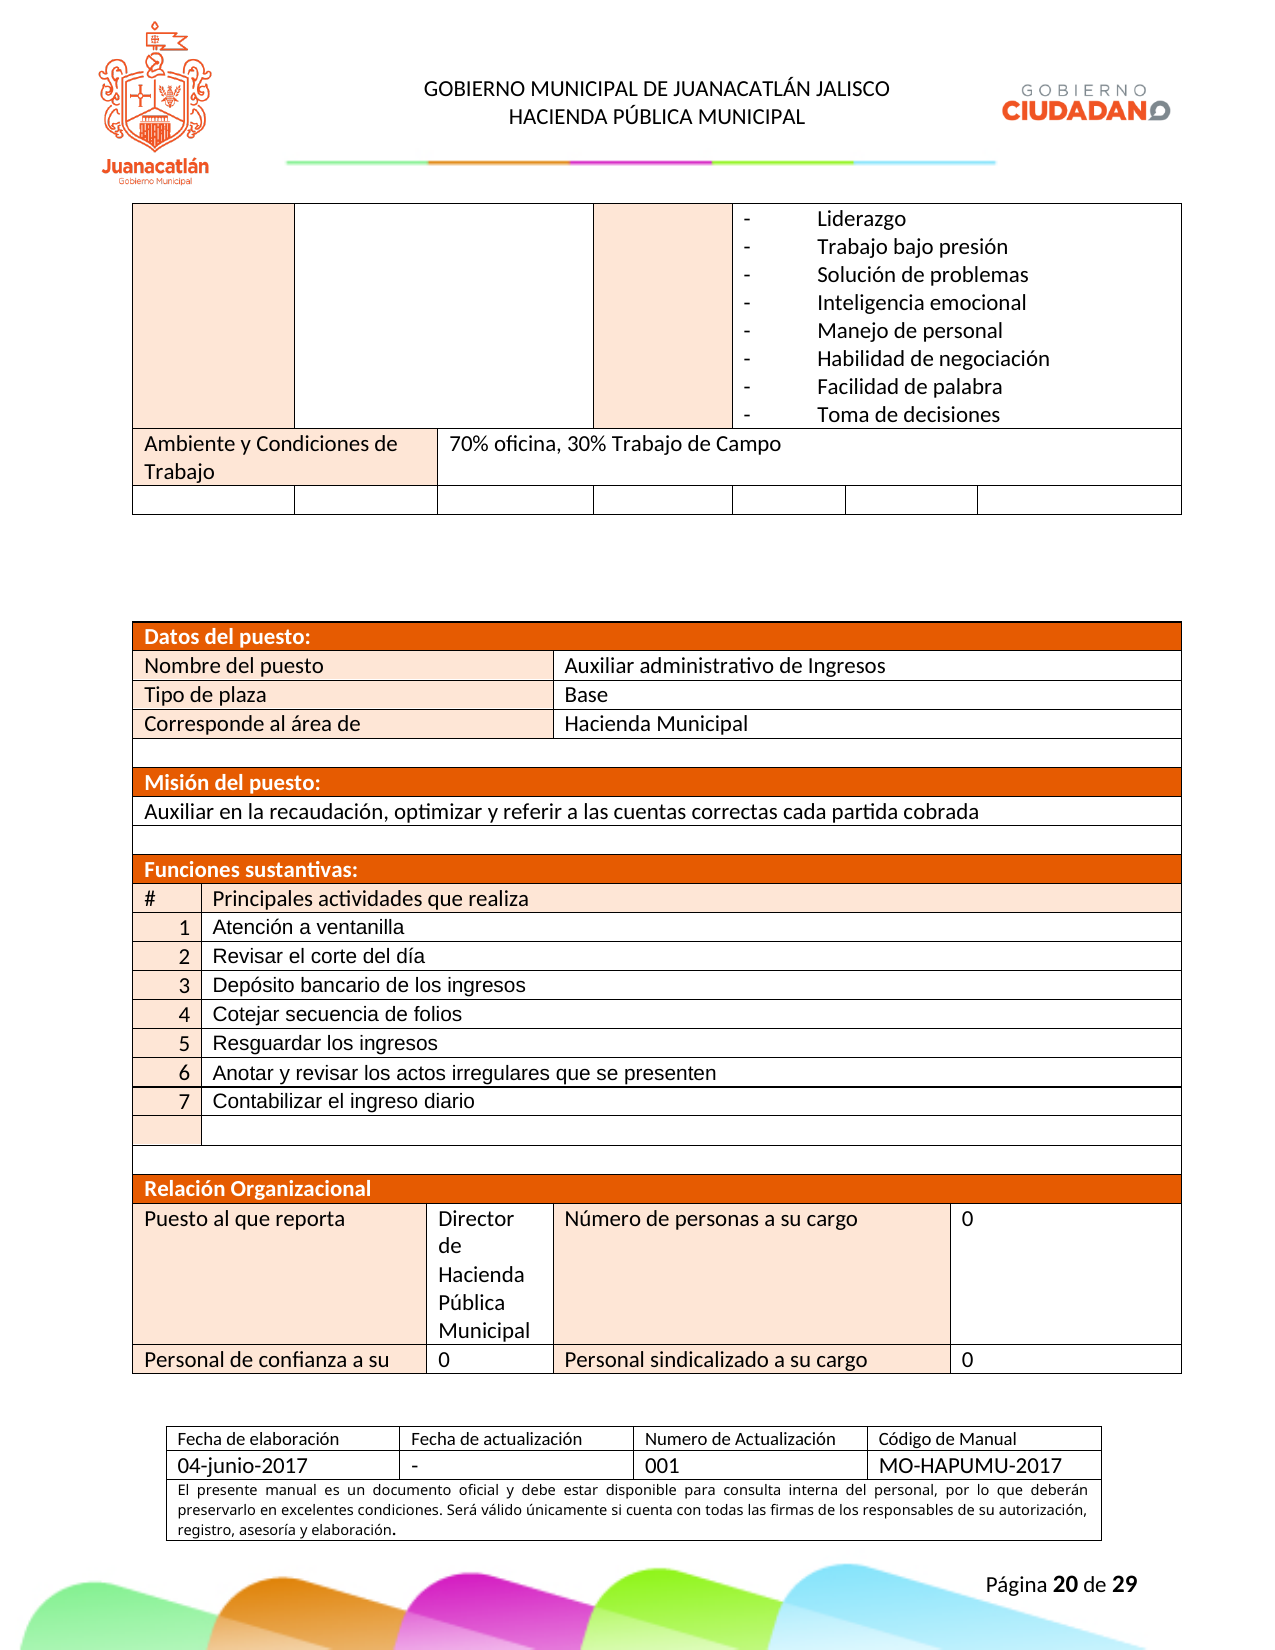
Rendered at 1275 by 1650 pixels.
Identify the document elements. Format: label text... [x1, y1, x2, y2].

table_cell Resguardar los ingresos [202, 1029, 1181, 1057]
table_cell Puesto al que reporta [133, 1204, 426, 1344]
table_cell Auxiliar en la recaudación, optimizar y referir a las cuentas correctas cada partida cobrada [133, 797, 1181, 825]
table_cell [295, 204, 593, 428]
picture [0, 0, 1275, 1650]
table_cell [133, 204, 294, 428]
table_cell [846, 486, 977, 514]
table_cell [733, 204, 1181, 428]
table_cell 5 [133, 1029, 201, 1057]
table_cell 6 [133, 1058, 201, 1086]
table_cell [133, 739, 1181, 767]
table_cell [438, 486, 593, 514]
table_cell [133, 1116, 201, 1144]
table_cell [133, 486, 294, 514]
table_cell Anotar y revisar los actos irregulares que se presenten [202, 1058, 1181, 1086]
table_cell 3 [133, 971, 201, 999]
table_cell Hacienda Municipal [554, 710, 1181, 738]
table_cell # [133, 884, 201, 912]
table_cell Cotejar secuencia de folios [202, 1000, 1181, 1028]
table_cell Nombre del puesto [133, 651, 553, 679]
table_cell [594, 204, 732, 428]
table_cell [554, 1345, 950, 1373]
table_cell 2 [133, 942, 201, 970]
table_cell Auxiliar administrativo de Ingresos [554, 651, 1181, 679]
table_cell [133, 1345, 426, 1373]
table_cell [202, 1116, 1181, 1144]
table_cell 0 [427, 1345, 553, 1373]
table_header Datos del puesto: [133, 623, 1181, 650]
table_cell Relación Organizacional [133, 1175, 1181, 1203]
table_cell [133, 1146, 1181, 1173]
table_cell [733, 486, 845, 514]
table_cell Funciones sustantivas: [133, 855, 1181, 883]
table_cell 4 [133, 1000, 201, 1028]
table_cell Número de personas a su cargo [554, 1204, 950, 1344]
table_cell [978, 486, 1181, 514]
table_cell Principales actividades que realiza [202, 884, 1181, 912]
table_cell 0 [951, 1345, 1181, 1373]
table_cell [295, 486, 437, 514]
table_cell Atención a ventanilla [202, 913, 1181, 941]
table_cell Corresponde al área de [133, 710, 553, 738]
table_cell Tipo de plaza [133, 681, 553, 708]
table_cell 1 [133, 913, 201, 941]
table_cell Director de Hacienda Pública Municipal [427, 1204, 553, 1344]
table_cell Misión del puesto: [133, 768, 1181, 796]
table_cell 7 [133, 1088, 201, 1115]
table_cell Ambiente y Condiciones de Trabajo [133, 429, 437, 485]
table_cell [133, 826, 1181, 854]
table_cell Contabilizar el ingreso diario [202, 1088, 1181, 1115]
table_cell 0 [951, 1204, 1181, 1344]
table_cell Depósito bancario de los ingresos [202, 971, 1181, 999]
table_cell [594, 486, 732, 514]
table_cell Base [554, 681, 1181, 708]
table_cell 70% oficina, 30% Trabajo de Campo [438, 429, 1181, 485]
table_cell Revisar el corte del día [202, 942, 1181, 970]
